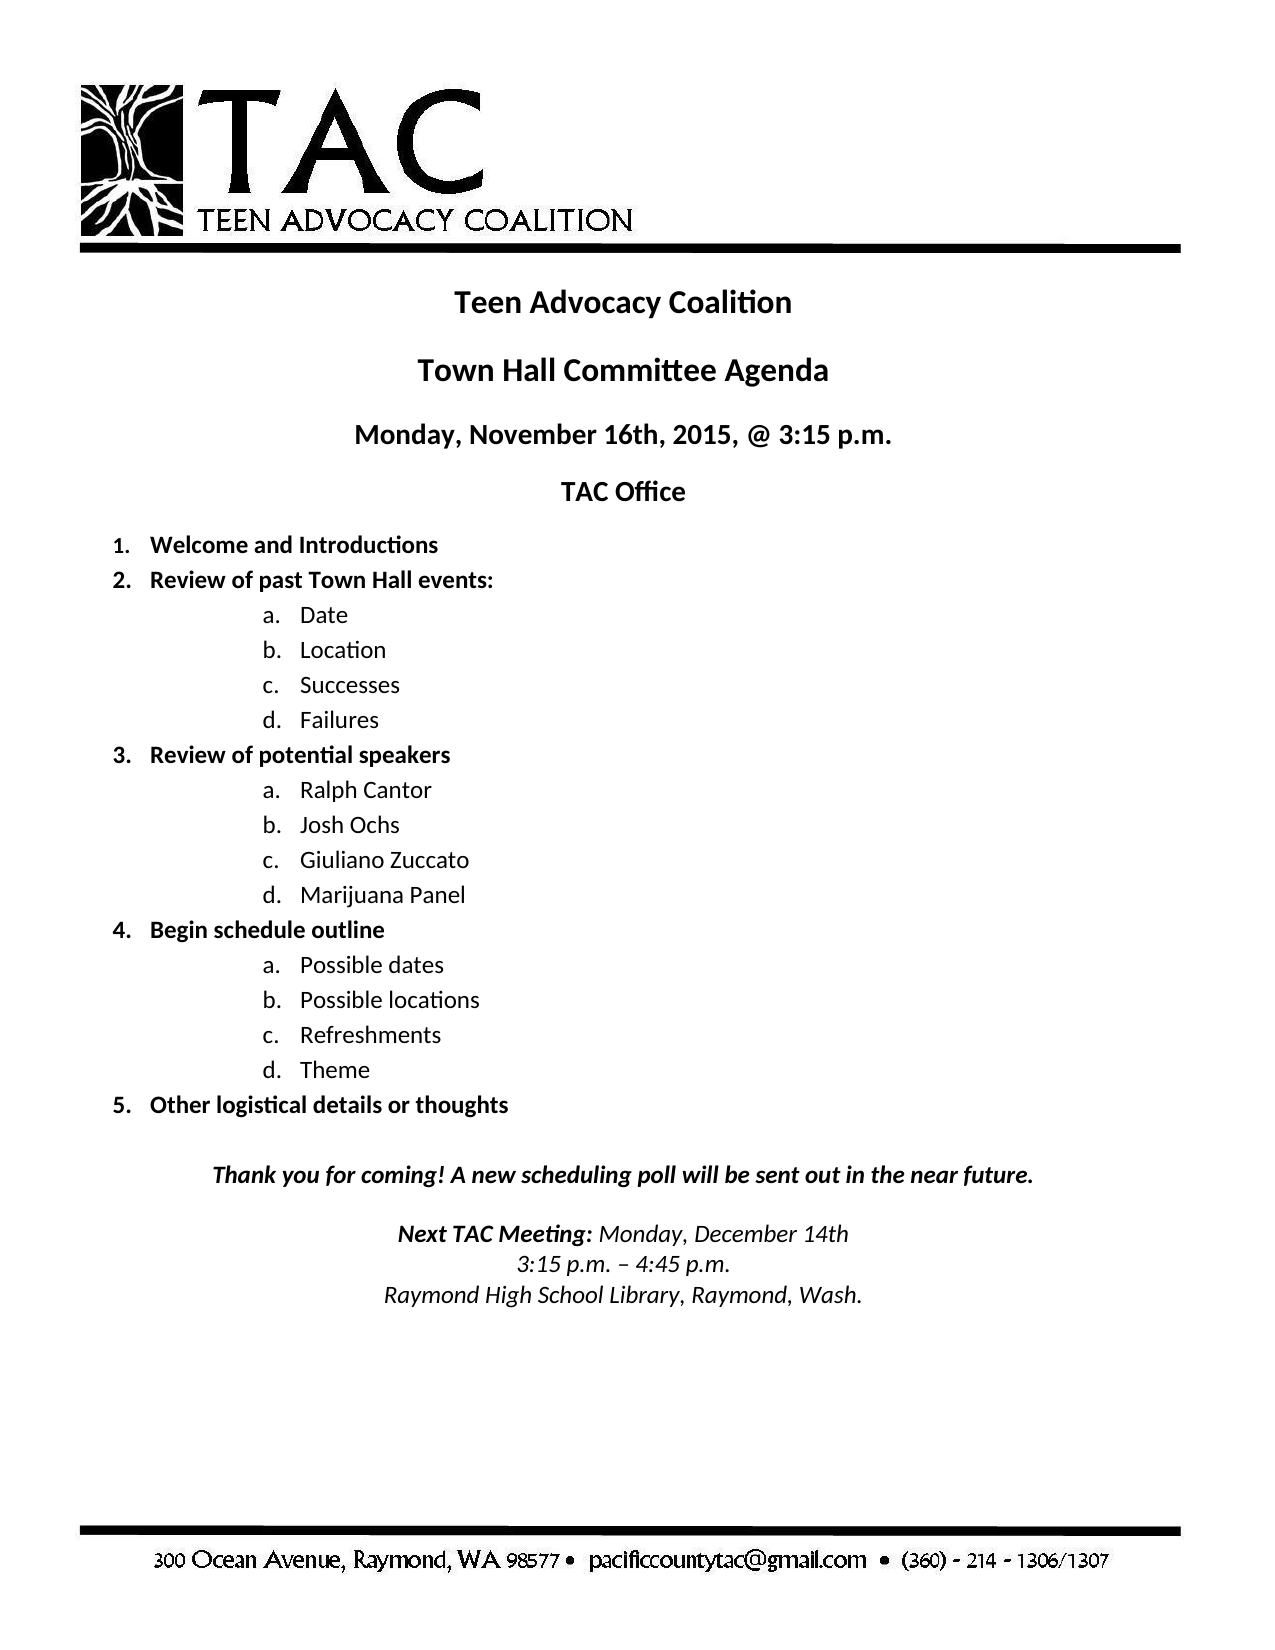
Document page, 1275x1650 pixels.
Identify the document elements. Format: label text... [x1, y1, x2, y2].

list Welcome and Introductions [112, 529, 1172, 560]
list Theme [262, 1054, 1172, 1085]
list Possible dates [262, 949, 1172, 980]
list Failures [262, 704, 1172, 735]
picture [75, 75, 1185, 253]
list Date [262, 599, 1172, 630]
text Town Hall Committee Agenda [75, 349, 1172, 389]
text Thank you for coming! A new scheduling poll will be sent out in the near future. [75, 1159, 1172, 1190]
text Next TAC Meeting: Monday, December 14th [75, 1218, 1172, 1248]
picture [75, 1525, 1185, 1575]
list Successes [262, 669, 1172, 700]
list Refreshments [262, 1019, 1172, 1050]
text 3:15 p.m. – 4:45 p.m. [75, 1248, 1172, 1279]
list Marijuana Panel [262, 879, 1172, 910]
text TAC Office [75, 473, 1172, 508]
list Ralph Cantor [262, 774, 1172, 805]
text Teen Advocacy Coalition [75, 281, 1172, 322]
list Possible locations [262, 984, 1172, 1015]
list Josh Ochs [262, 809, 1172, 840]
list Location [262, 634, 1172, 665]
list Other logistical details or thoughts [112, 1089, 1172, 1120]
list Review of potential speakers [112, 739, 1172, 770]
text Monday, November 16th, 2015, @ 3:15 p.m. [75, 416, 1172, 452]
list Review of past Town Hall events: [112, 564, 1172, 595]
list Begin schedule outline [112, 914, 1172, 945]
list Giuliano Zuccato [262, 844, 1172, 875]
text Raymond High School Library, Raymond, Wash. [75, 1279, 1172, 1309]
